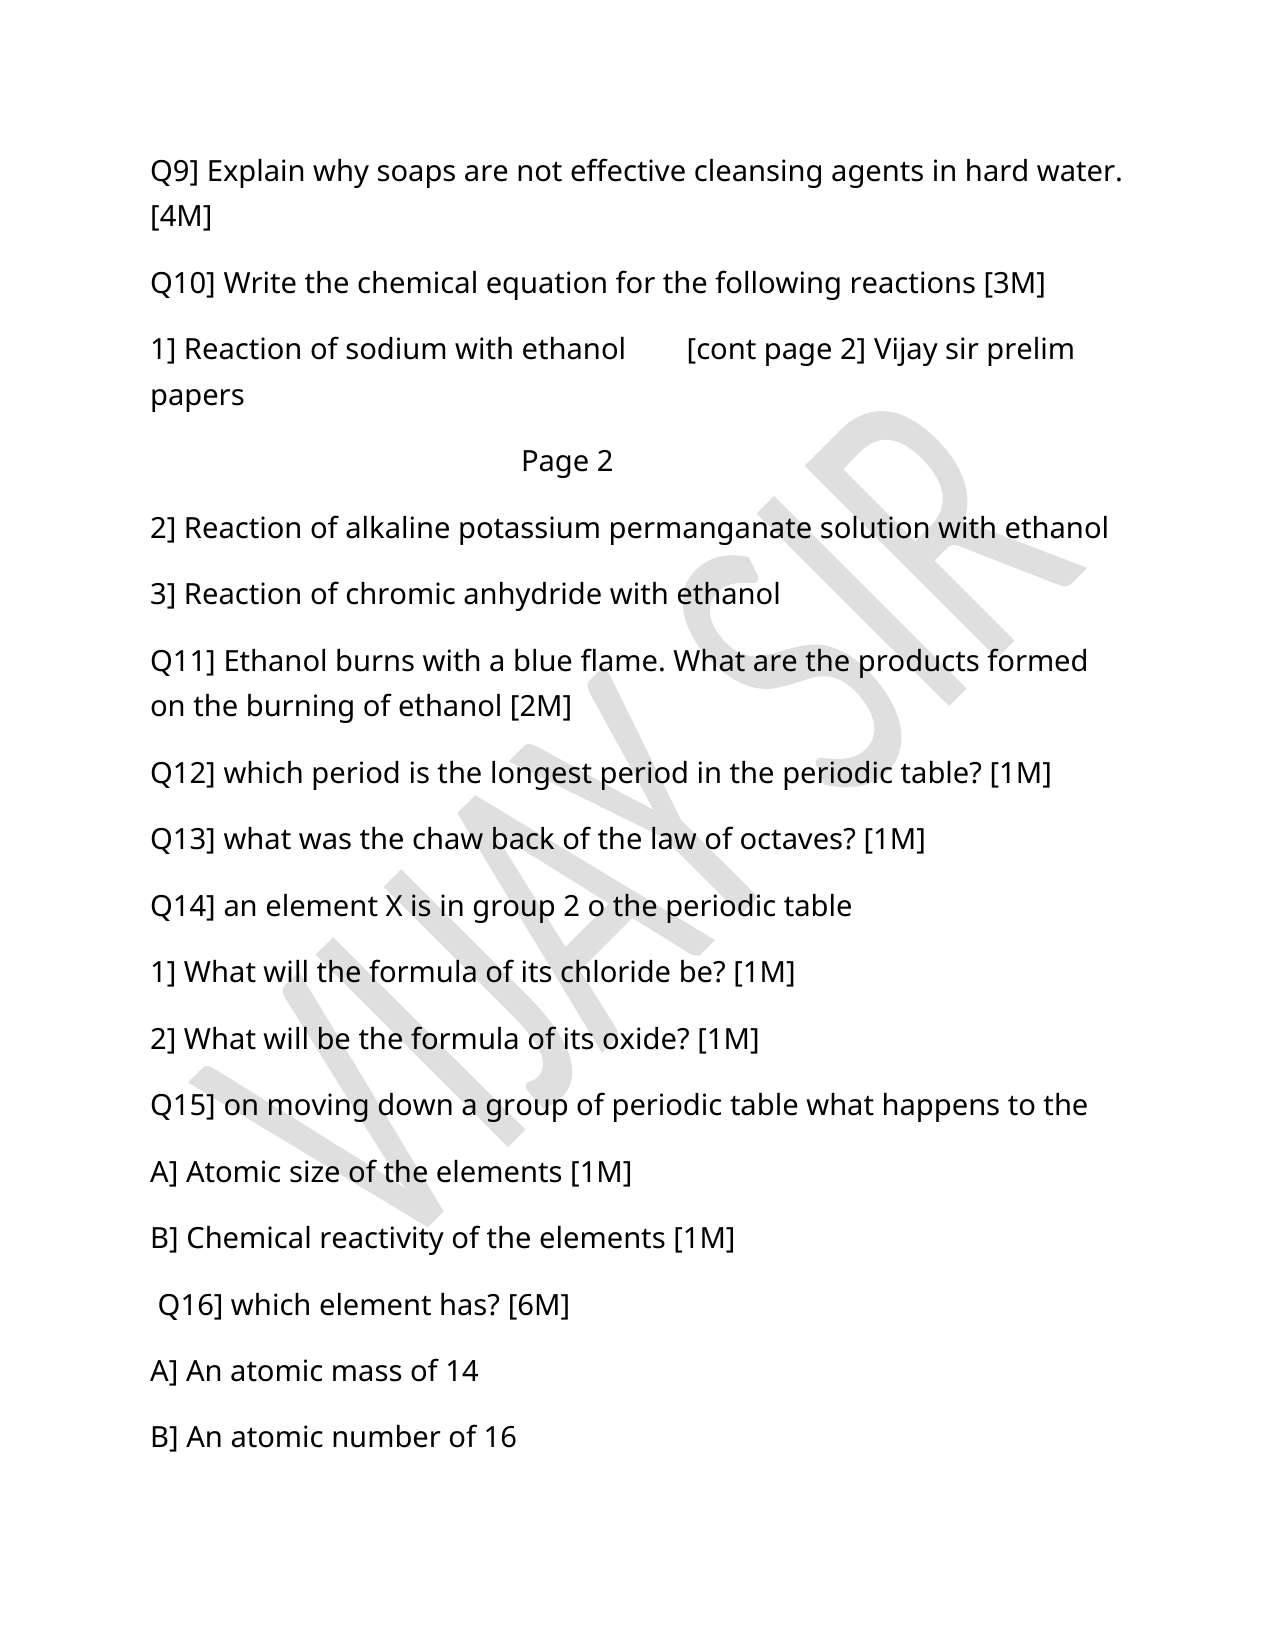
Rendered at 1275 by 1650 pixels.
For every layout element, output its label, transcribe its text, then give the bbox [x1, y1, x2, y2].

text 1] Reaction of sodium with ethanol [cont page 2] Vijay sir prelim papers [150, 328, 1125, 414]
text 2] What will be the formula of its oxide? [1M] [150, 1018, 1125, 1058]
text 1] What will the formula of its chloride be? [1M] [150, 951, 1125, 991]
text Q9] Explain why soaps are not effective cleansing agents in hard water. [4M] [150, 150, 1125, 235]
text Page 2 [150, 441, 1125, 480]
text Q12] which period is the longest period in the periodic table? [1M] [150, 752, 1125, 792]
text Q14] an element X is in group 2 o the periodic table [150, 885, 1125, 925]
text 2] Reaction of alkaline potassium permanganate solution with ethanol [150, 507, 1125, 547]
text A] Atomic size of the elements [1M] [150, 1151, 1125, 1191]
text Q15] on moving down a group of periodic table what happens to the [150, 1084, 1125, 1124]
text 3] Reaction of chromic anhydride with ethanol [150, 573, 1125, 613]
text B] An atomic number of 16 [150, 1417, 1125, 1456]
text B] Chemical reactivity of the elements [1M] [150, 1217, 1125, 1257]
text Q13] what was the chaw back of the law of octaves? [1M] [150, 818, 1125, 858]
text Q16] which element has? [6M] [150, 1284, 1125, 1323]
text A] An atomic mass of 14 [150, 1350, 1125, 1390]
text Q11] Ethanol burns with a blue flame. What are the products formed on the burning of ethanol [2M] [150, 640, 1125, 725]
text Q10] Write the chemical equation for the following reactions [3M] [150, 262, 1125, 302]
